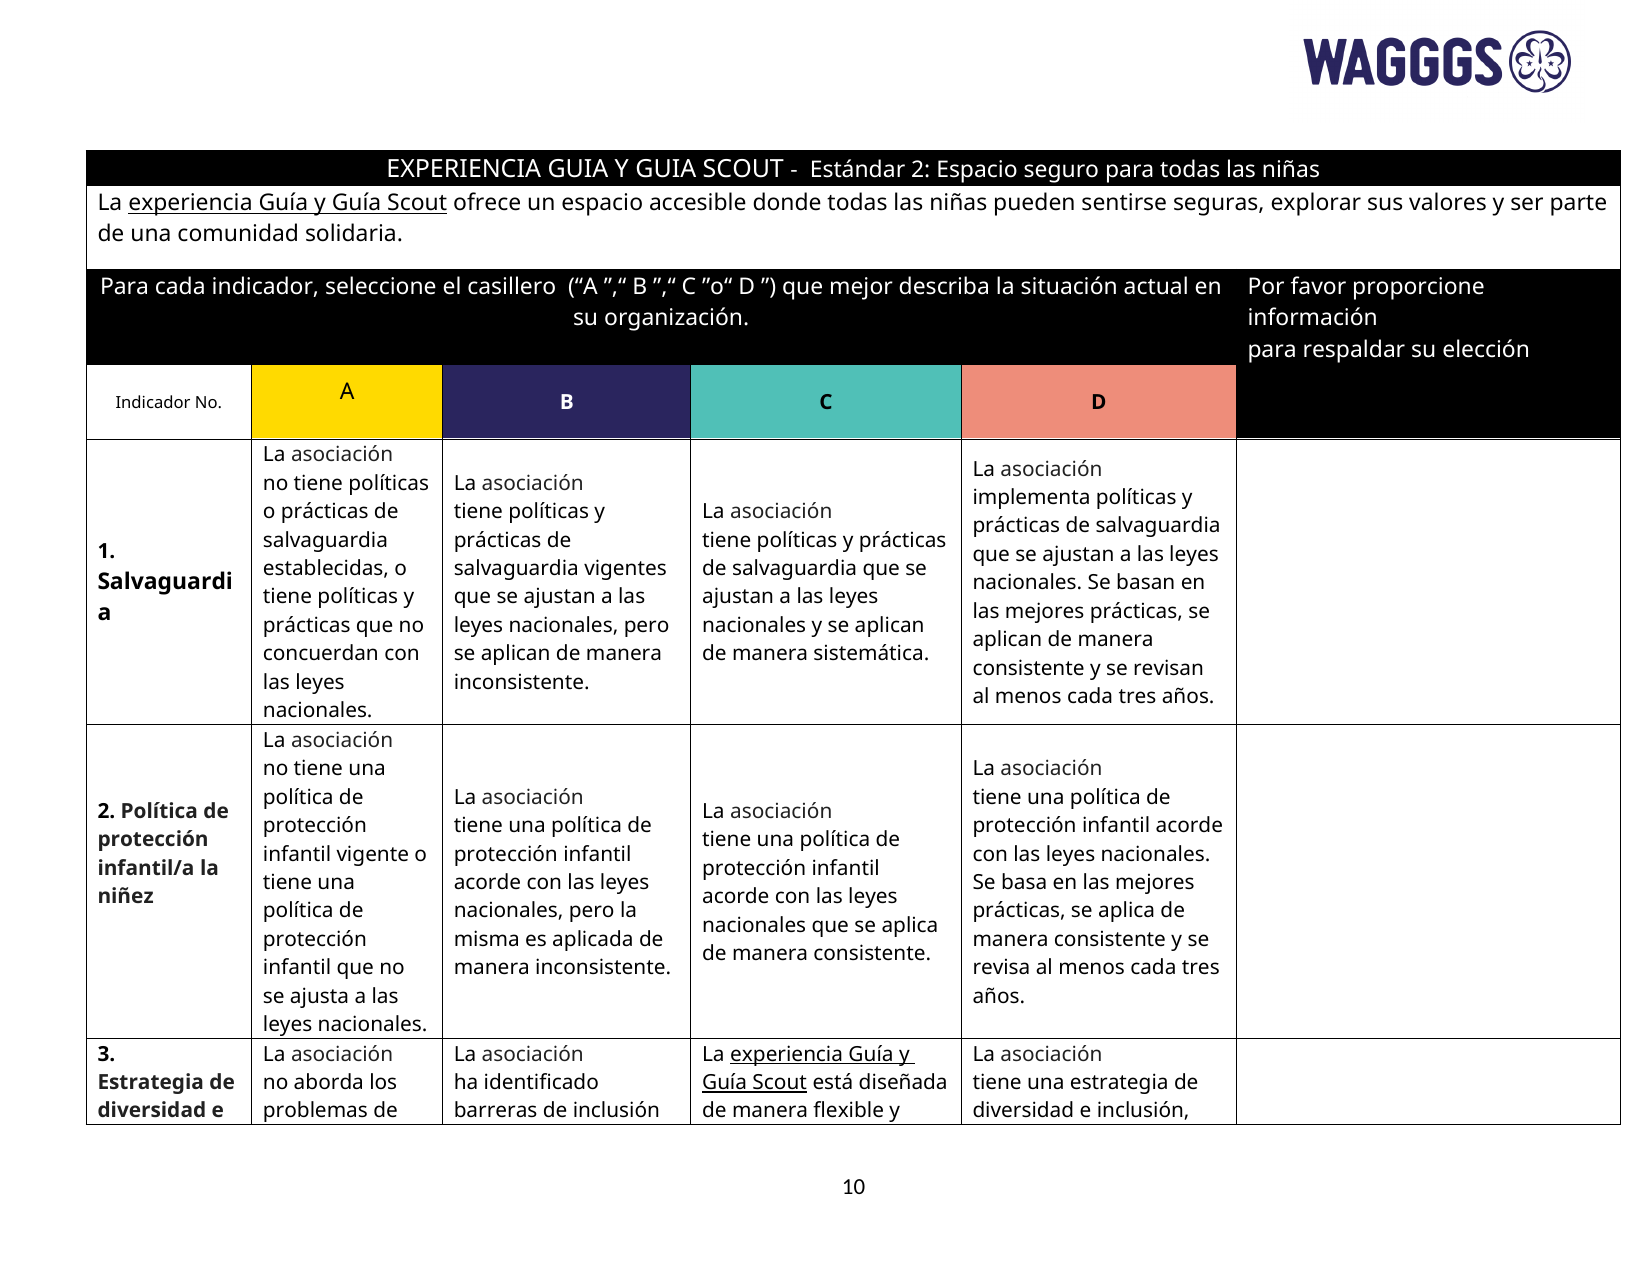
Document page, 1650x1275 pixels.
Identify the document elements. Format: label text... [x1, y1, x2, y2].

table_cell La asociación no tiene políticas o prácticas de salvaguardia establecidas, o tiene políticas y prácticas que no concuerdan con las leyes nacionales. [252, 440, 442, 724]
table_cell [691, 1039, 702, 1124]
picture [1289, 0, 1585, 123]
table_header EXPERIENCIA GUIA Y GUIA SCOUT - Estándar 2: Espacio seguro para todas las niñas [87, 151, 1620, 185]
table_cell D [962, 365, 1236, 438]
table_cell 3. Estrategia de diversidad e inclusión [87, 1039, 251, 1124]
table_cell C [691, 365, 961, 438]
table_cell La asociación tiene políticas y prácticas de salvaguardia vigentes que se ajustan a las leyes nacionales, pero se aplican de manera inconsistente. [443, 440, 690, 724]
table_cell A [252, 365, 442, 438]
table_cell B [443, 365, 690, 438]
table_cell La asociación tiene una política de protección infantil acorde con las leyes nacionales, pero la misma es aplicada de manera inconsistente. [443, 725, 690, 1038]
table_cell La experiencia Guía y Guía Scout ofrece un espacio accesible donde todas las niñas pueden sentirse seguras, explorar sus valores y ser parte de una comunidad solidaria. [87, 186, 1620, 269]
table_cell La asociación tiene una política de protección infantil acorde con las leyes nacionales. Se basa en las mejores prácticas, se aplica de manera consistente y se revisa al menos cada tres años. [962, 725, 1236, 1038]
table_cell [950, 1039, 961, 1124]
table_cell [1237, 365, 1620, 438]
table_cell Para cada indicador, seleccione el casillero (“A ”,“ B ”,“ C ”o“ D ”) que mejor describa la situación actual en su organización. [87, 270, 1236, 364]
table_cell Por favor proporcione información para respaldar su elección [1237, 270, 1620, 364]
table_cell Indicador No. [87, 365, 251, 438]
table_cell [1237, 1039, 1620, 1124]
table_cell 1. Salvaguardia [87, 440, 251, 724]
table_cell 2. Política de protección infantil/a la niñez [87, 725, 251, 1038]
table_cell La asociación no tiene una política de protección infantil vigente o tiene una política de protección infantil que no se ajusta a las leyes nacionales. [252, 725, 442, 1038]
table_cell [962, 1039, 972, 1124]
table_cell [1237, 440, 1620, 724]
table_cell La asociación implementa políticas y prácticas de salvaguardia que se ajustan a las leyes nacionales. Se basan en las mejores prácticas, se aplican de manera consistente y se revisan al menos cada tres años. [962, 440, 1236, 724]
table_cell La asociación tiene políticas y prácticas de salvaguardia que se ajustan a las leyes nacionales y se aplican de manera sistemática. [691, 440, 961, 724]
table_cell [1237, 725, 1620, 1038]
table_cell La asociación tiene una política de protección infantil acorde con las leyes nacionales que se aplica de manera consistente. [691, 725, 961, 1038]
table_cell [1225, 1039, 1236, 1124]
